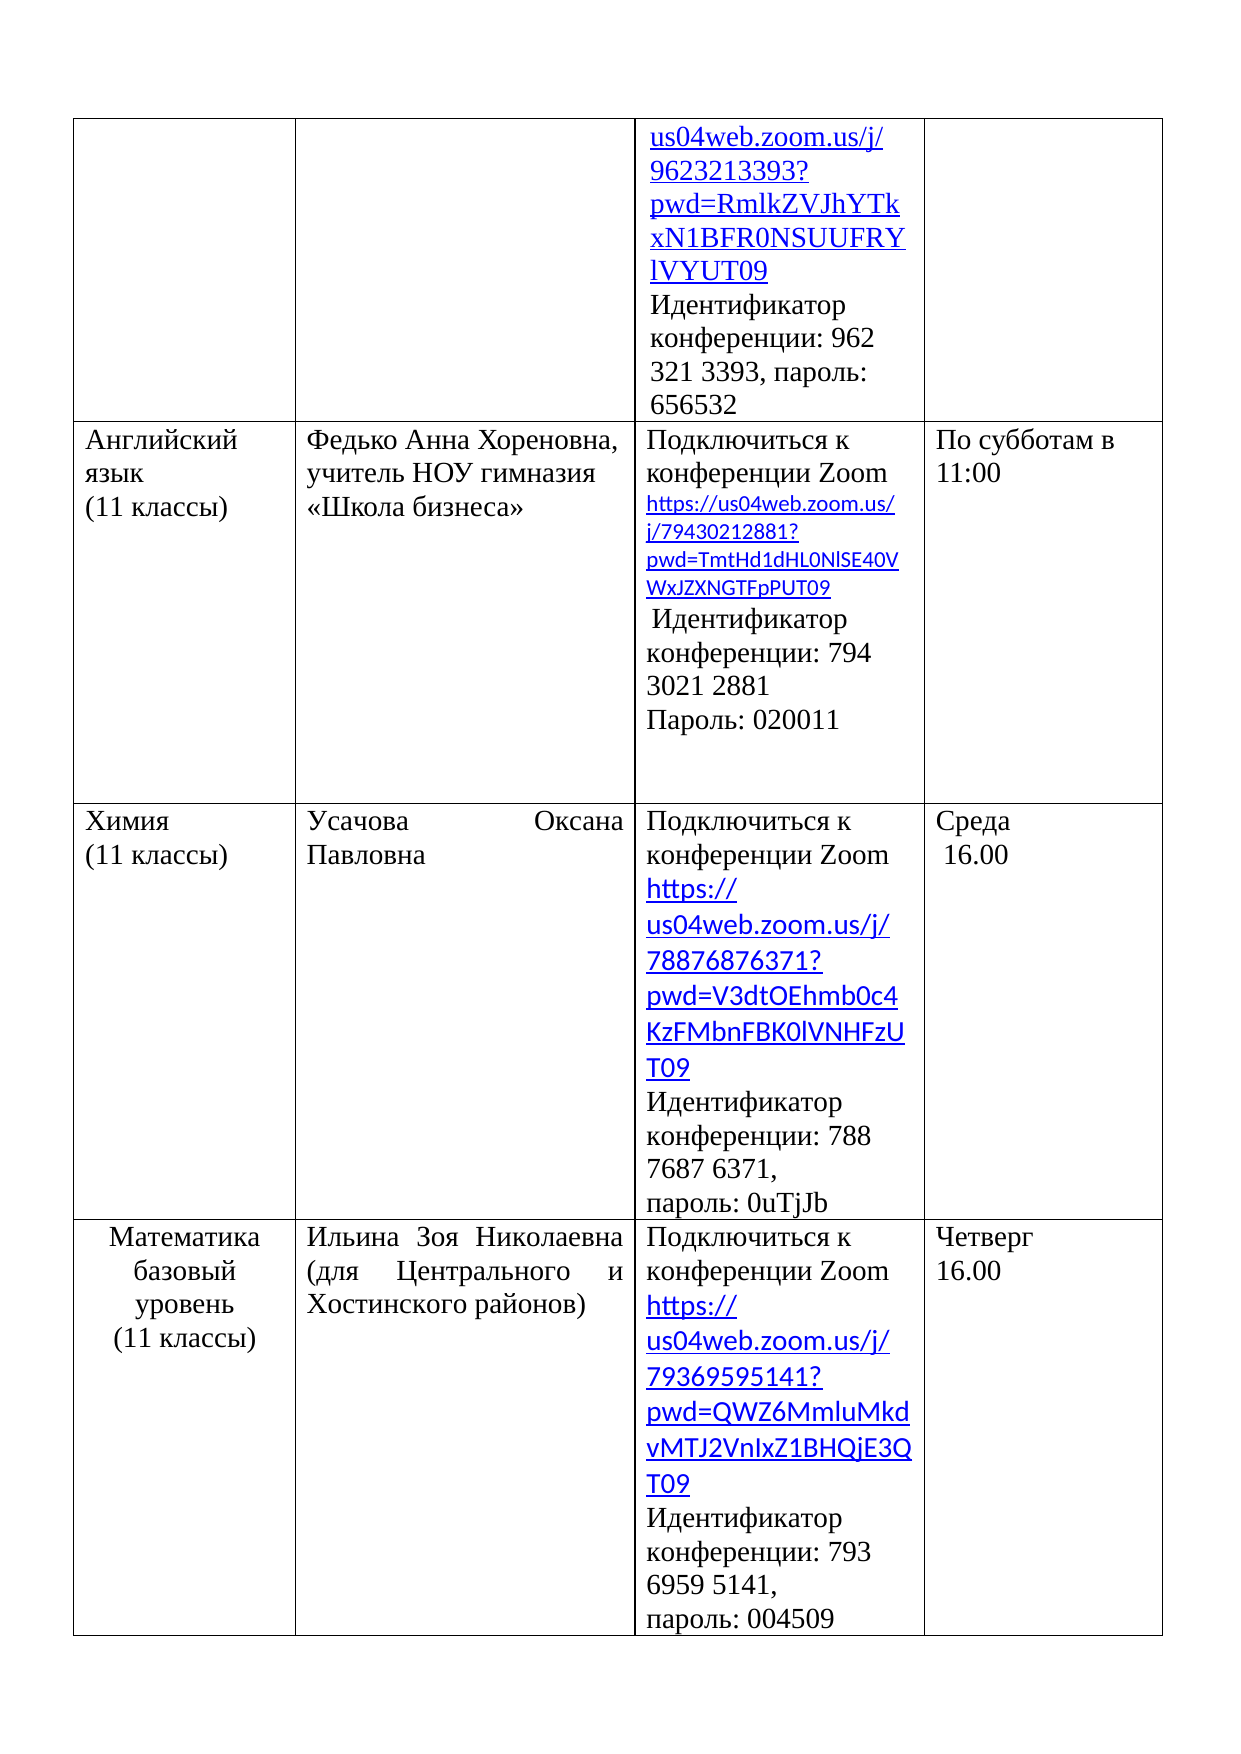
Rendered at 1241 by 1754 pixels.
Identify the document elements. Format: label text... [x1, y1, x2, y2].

table_cell Математика базовый уровень (11 классы) [74, 1220, 295, 1634]
table_cell Четверг 16.00 [925, 1220, 1162, 1634]
table_cell Усачова Оксана Павловна [296, 804, 634, 1218]
table_cell Подключиться к конференции Zoom https://us04web.zoom.us/j/78876876371?pwd=V3dtOEhmb0c4KzFMbnFBK0lVNHFzUT09 Идентификатор конференции: 788 7687 6371, пароль: 0uTjJb [636, 804, 924, 1218]
table_cell Подключиться к конференции Zoom https://us04web.zoom.us/j/79369595141?pwd=QWZ6MmluMkdvMTJ2VnIxZ1BHQjE3QT09 Идентификатор конференции: 793 6959 5141, пароль: 004509 [636, 1220, 924, 1634]
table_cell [74, 119, 295, 421]
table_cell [636, 119, 924, 421]
table_cell По субботам в 11:00 [925, 422, 1162, 802]
table_cell Подключиться к конференции Zoom https://us04web.zoom.us/j/79430212881?pwd=TmtHd1dHL0NlSE40VWxJZXNGTFpPUT09 Идентификатор конференции: 794 3021 2881 Пароль: 020011 [636, 422, 924, 802]
table_cell Федько Анна Хореновна, учитель НОУ гимназия «Школа бизнеса» [296, 422, 634, 802]
table_cell Химия (11 классы) [74, 804, 295, 1218]
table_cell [925, 119, 1162, 421]
table_cell Ильина Зоя Николаевна (для Центрального и Хостинского районов) [296, 1220, 634, 1634]
table_cell Среда 16.00 [925, 804, 1162, 1218]
table_cell Английский язык (11 классы) [74, 422, 295, 802]
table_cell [296, 119, 634, 421]
